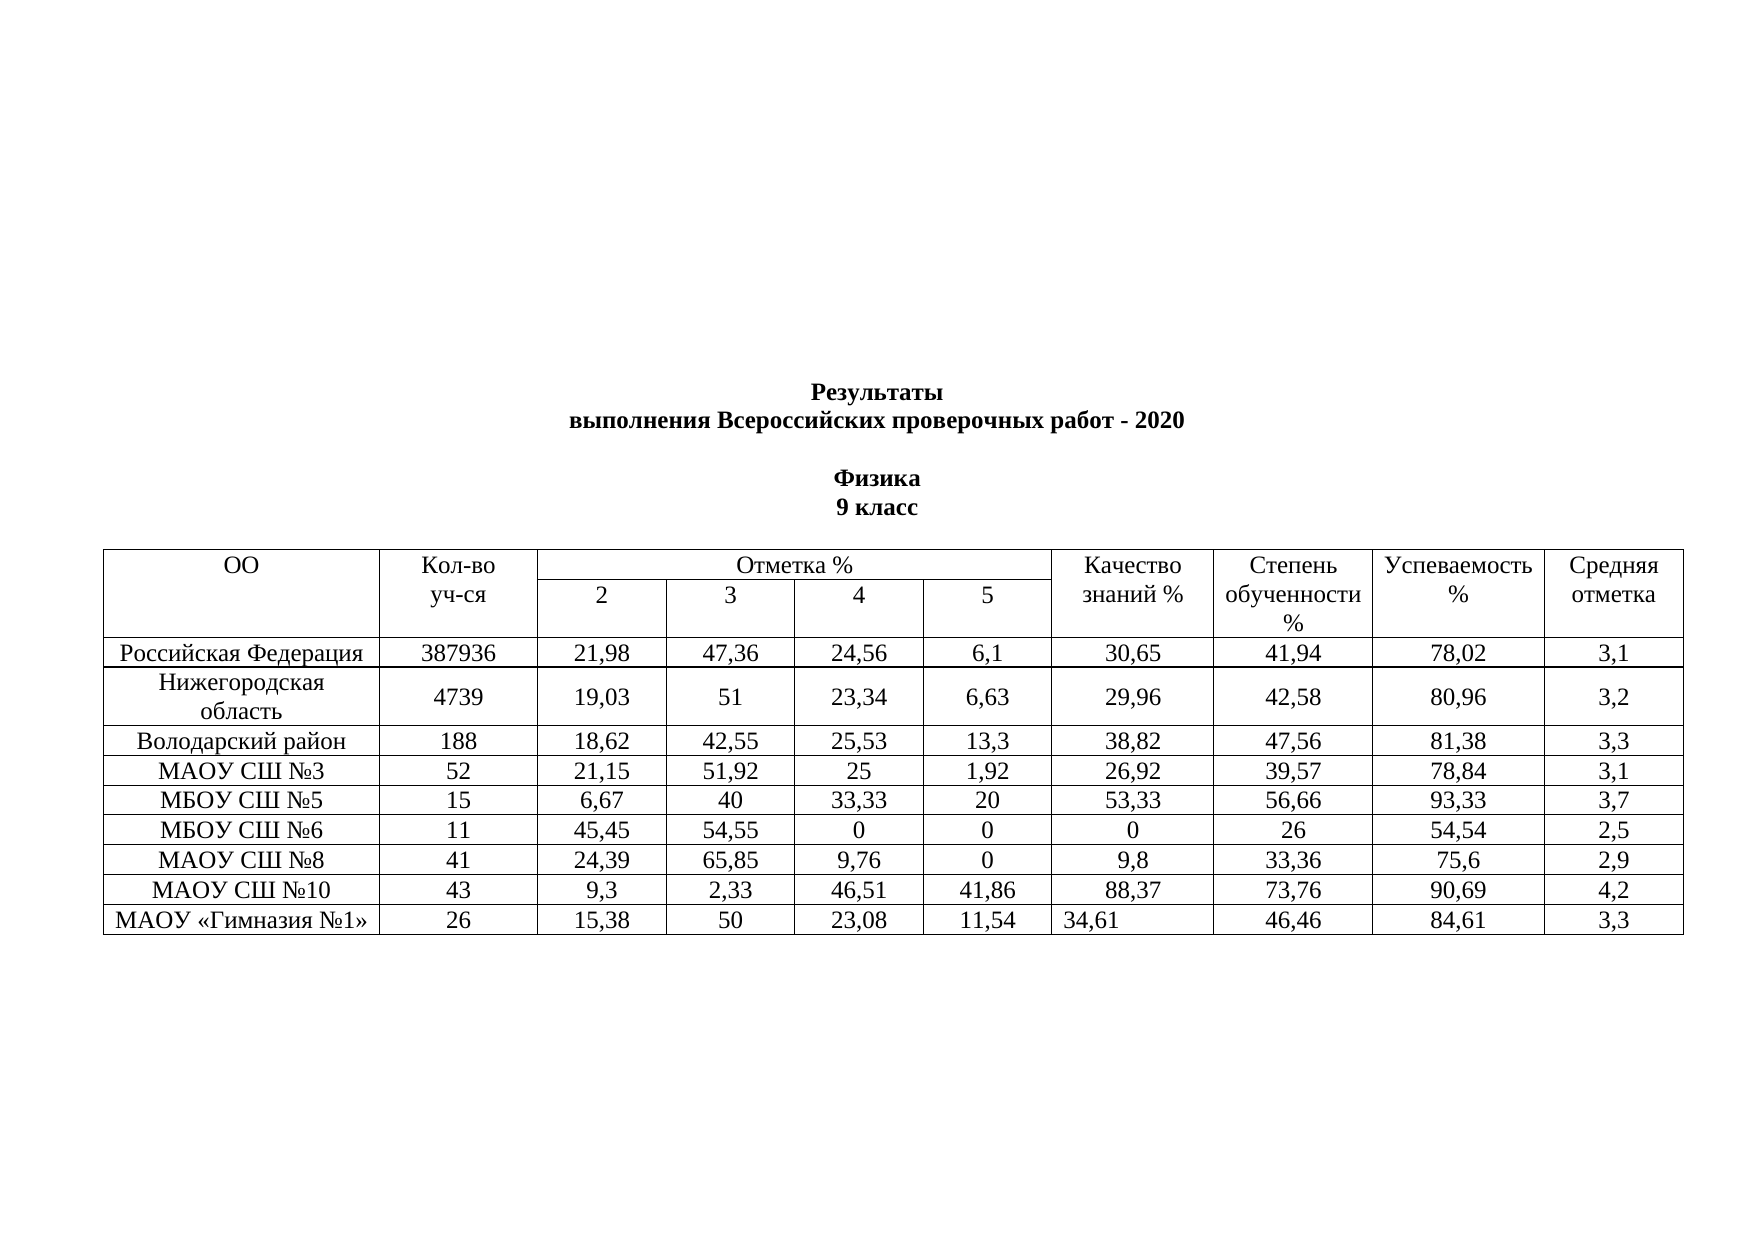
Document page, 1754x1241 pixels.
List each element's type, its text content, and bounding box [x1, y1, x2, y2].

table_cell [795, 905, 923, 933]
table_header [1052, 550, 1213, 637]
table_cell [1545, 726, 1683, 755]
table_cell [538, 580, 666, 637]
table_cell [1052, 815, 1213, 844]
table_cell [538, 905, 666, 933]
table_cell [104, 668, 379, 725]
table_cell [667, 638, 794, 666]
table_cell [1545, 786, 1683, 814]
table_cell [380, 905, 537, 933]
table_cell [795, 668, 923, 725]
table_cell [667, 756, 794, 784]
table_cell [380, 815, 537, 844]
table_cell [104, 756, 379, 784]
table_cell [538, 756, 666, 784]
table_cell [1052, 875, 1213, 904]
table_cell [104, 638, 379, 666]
text Физика [118, 463, 1636, 492]
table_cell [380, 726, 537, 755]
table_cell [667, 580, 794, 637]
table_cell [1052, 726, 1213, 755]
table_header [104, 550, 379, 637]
text 9 класс [118, 492, 1636, 521]
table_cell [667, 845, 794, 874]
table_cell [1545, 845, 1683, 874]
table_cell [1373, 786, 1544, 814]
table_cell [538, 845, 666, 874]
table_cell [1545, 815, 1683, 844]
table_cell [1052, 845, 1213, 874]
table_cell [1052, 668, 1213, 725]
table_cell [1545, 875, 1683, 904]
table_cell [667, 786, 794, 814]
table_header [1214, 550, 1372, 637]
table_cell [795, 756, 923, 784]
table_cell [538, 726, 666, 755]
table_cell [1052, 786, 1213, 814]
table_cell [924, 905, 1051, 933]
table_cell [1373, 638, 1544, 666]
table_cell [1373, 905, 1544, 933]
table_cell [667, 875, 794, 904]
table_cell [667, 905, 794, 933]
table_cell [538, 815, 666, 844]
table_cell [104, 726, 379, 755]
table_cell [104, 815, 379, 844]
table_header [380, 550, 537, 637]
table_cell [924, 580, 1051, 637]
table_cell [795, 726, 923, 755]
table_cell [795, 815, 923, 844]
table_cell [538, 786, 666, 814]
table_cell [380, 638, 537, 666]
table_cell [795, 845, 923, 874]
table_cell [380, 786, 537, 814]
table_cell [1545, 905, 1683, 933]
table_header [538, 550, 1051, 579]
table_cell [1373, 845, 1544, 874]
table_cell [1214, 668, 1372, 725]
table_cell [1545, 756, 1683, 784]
text выполнения Всероссийских проверочных работ - 2020 [118, 406, 1636, 434]
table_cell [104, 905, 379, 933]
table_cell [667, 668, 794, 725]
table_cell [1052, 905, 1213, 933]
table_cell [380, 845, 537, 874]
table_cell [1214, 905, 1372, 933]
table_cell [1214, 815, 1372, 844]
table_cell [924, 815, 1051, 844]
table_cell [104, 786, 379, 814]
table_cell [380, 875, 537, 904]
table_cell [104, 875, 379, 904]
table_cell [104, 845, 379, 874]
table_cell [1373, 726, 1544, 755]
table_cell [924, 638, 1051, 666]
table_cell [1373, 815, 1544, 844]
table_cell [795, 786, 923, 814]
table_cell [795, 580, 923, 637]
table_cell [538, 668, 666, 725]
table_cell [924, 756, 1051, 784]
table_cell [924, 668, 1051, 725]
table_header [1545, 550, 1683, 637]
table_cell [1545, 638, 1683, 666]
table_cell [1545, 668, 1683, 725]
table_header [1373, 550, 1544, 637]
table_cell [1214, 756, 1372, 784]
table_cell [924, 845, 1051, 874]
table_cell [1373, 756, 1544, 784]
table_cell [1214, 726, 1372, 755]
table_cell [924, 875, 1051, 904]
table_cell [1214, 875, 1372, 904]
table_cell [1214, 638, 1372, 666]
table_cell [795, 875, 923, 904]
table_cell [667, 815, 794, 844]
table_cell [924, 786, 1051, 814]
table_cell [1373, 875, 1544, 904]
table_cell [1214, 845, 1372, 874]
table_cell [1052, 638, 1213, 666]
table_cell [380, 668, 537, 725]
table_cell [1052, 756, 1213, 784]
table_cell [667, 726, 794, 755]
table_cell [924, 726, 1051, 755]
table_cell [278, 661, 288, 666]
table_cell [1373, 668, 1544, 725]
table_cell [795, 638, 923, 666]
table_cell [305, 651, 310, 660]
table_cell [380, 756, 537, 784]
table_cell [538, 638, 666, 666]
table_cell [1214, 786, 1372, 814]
text Результаты [118, 377, 1636, 406]
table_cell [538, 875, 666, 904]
